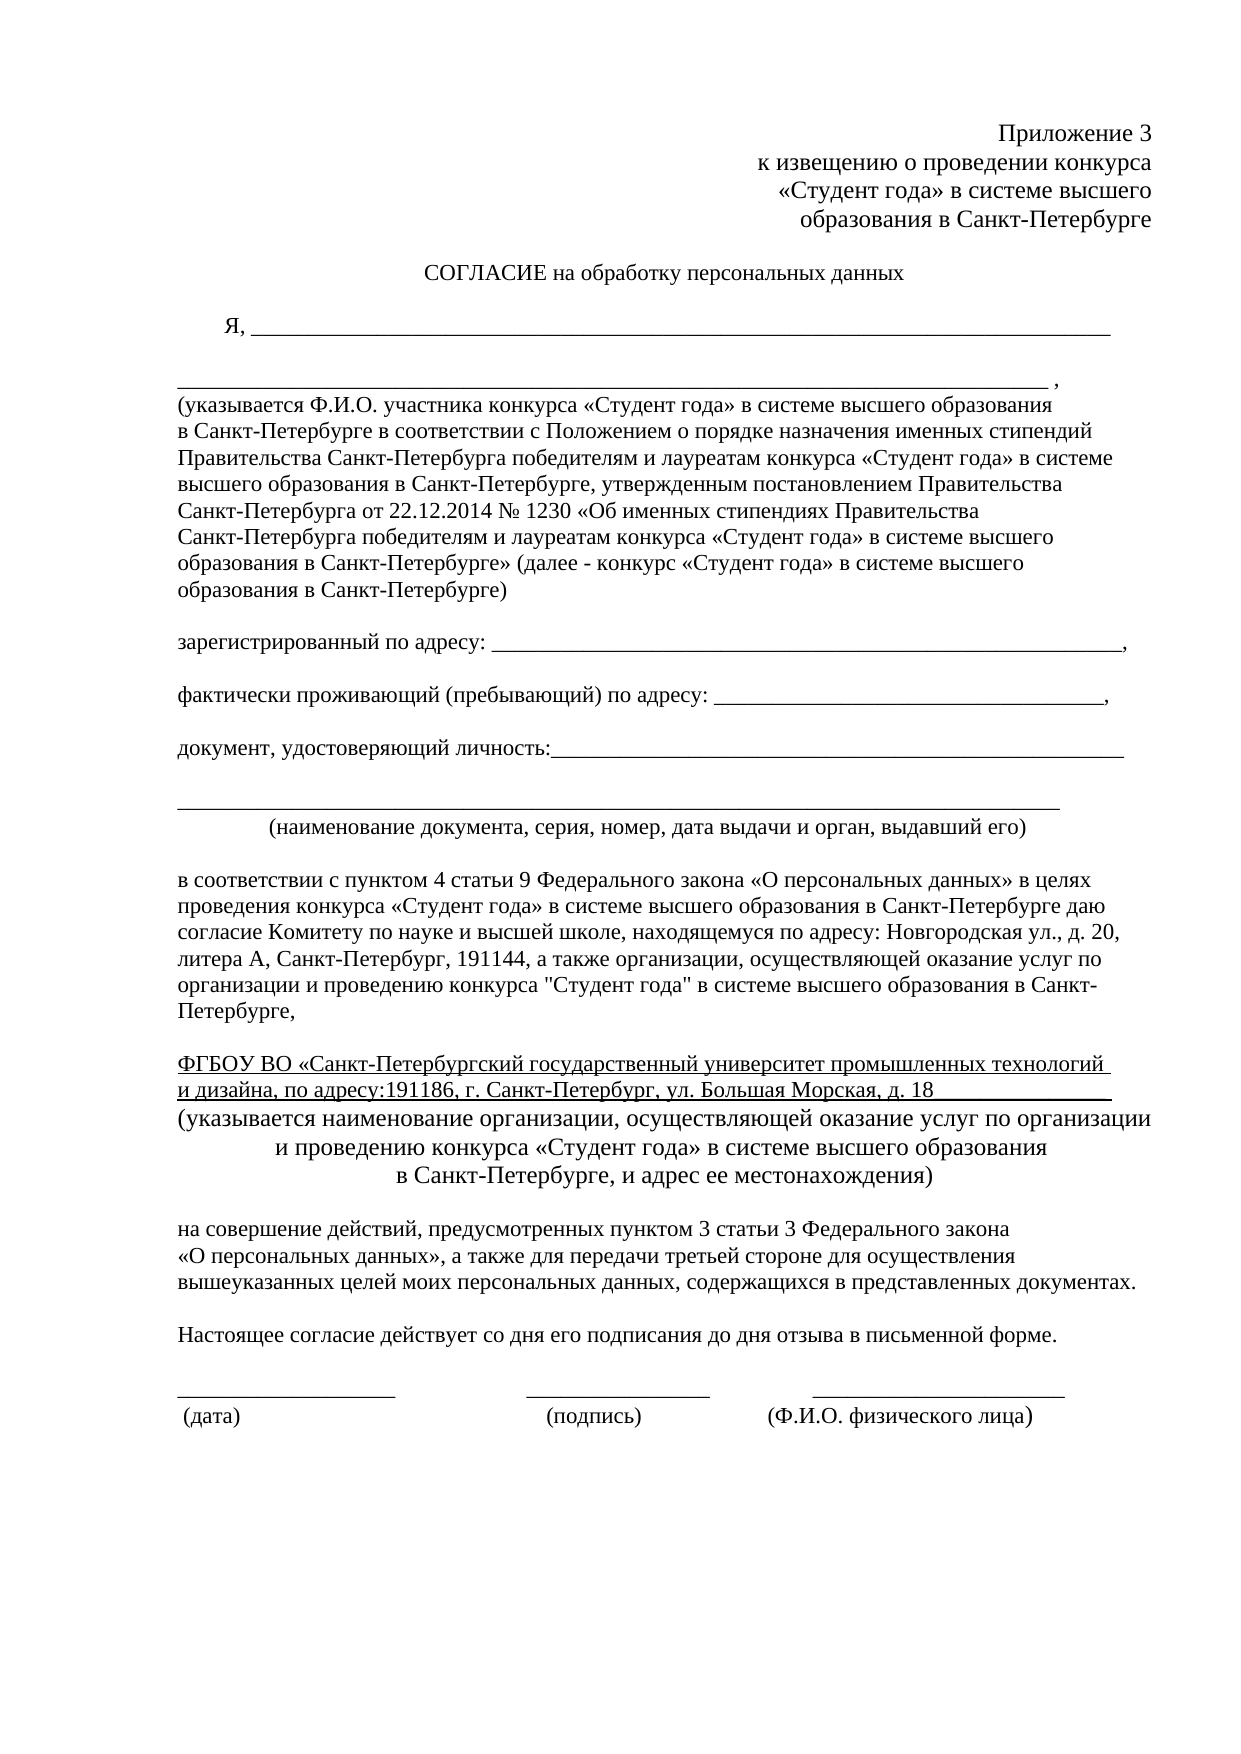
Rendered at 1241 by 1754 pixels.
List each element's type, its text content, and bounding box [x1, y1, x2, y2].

text _____________________________________________________________________________ [177, 787, 1152, 813]
text к извещению о проведении конкурса [177, 147, 1152, 176]
text ФГБОУ ВО «Санкт-Петербургский государственный университет промышленных технологий и дизайна, по адресу:191186, г. Санкт-Петербург, ул. Большая Морская, д. 18_______________ [177, 1050, 1152, 1103]
text зарегистрированный по адресу: _______________________________________________________, [177, 628, 1152, 655]
text СОГЛАСИЕ на обработку персональных данных [177, 259, 1152, 286]
text Настоящее согласие действует со дня его подписания до дня отзыва в письменной форме. [177, 1321, 1152, 1347]
text ____________________________________________________________________________ , (указывается Ф.И.О. участника конкурса «Студент года» в системе высшего образования в Санкт-Петербурге в соответствии с Положением о порядке назначения именных стипендий Правительства Санкт-Петербурга победителям и лауреатам конкурса «Студент года» в системе высшего образования в Санкт-Петербурге, утвержденным постановлением Правительства Санкт-Петербурга от 22.12.2014 № 1230 «Об именных стипендиях Правительства Санкт-Петербурга победителям и лауреатам конкурса «Студент года» в системе высшего образования в Санкт-Петербурге» (далее - конкурс «Студент года» в системе высшего образования в Санкт-Петербурге) [177, 365, 1152, 602]
text в соответствии с пунктом 4 статьи 9 Федерального закона «О персональных данных» в целях проведения конкурса «Студент года» в системе высшего образования в Санкт-Петербурге даю согласие Комитету по науке и высшей школе, находящемуся по адресу: Новгородская ул., д. 20, литера А, Санкт-Петербург, 191144, а также организации, осуществляющей оказание услуг по организации и проведению конкурса "Студент года" в системе высшего образования в Санкт-Петербурге, [177, 866, 1152, 1024]
text документ, удостоверяющий личность:__________________________________________________ [177, 734, 1152, 760]
text Я, ___________________________________________________________________________ [177, 312, 1152, 338]
text образования в Санкт-Петербурге [177, 204, 1152, 233]
text фактически проживающий (пребывающий) по адресу: __________________________________, [177, 681, 1152, 707]
text (дата) (подпись) (Ф.И.О. физического лица) [177, 1400, 1152, 1429]
text Приложение 3 [177, 118, 1152, 147]
text (наименование документа, серия, номер, дата выдачи и орган, выдавший его) [177, 813, 1152, 839]
text ___________________ ________________ ______________________ [177, 1373, 1152, 1400]
text (указывается наименование организации, осуществляющей оказание услуг по организации и проведению конкурса «Студент года» в системе высшего образования в Санкт-Петербурге, и адрес ее местонахождения) [177, 1103, 1152, 1189]
text «Студент года» в системе высшего [177, 176, 1152, 204]
text на совершение действий, предусмотренных пунктом 3 статьи 3 Федерального закона «О персональных данных», а также для передачи третьей стороне для осуществления вышеуказанных целей моих персональных данных, содержащихся в представленных документах. [177, 1215, 1152, 1294]
